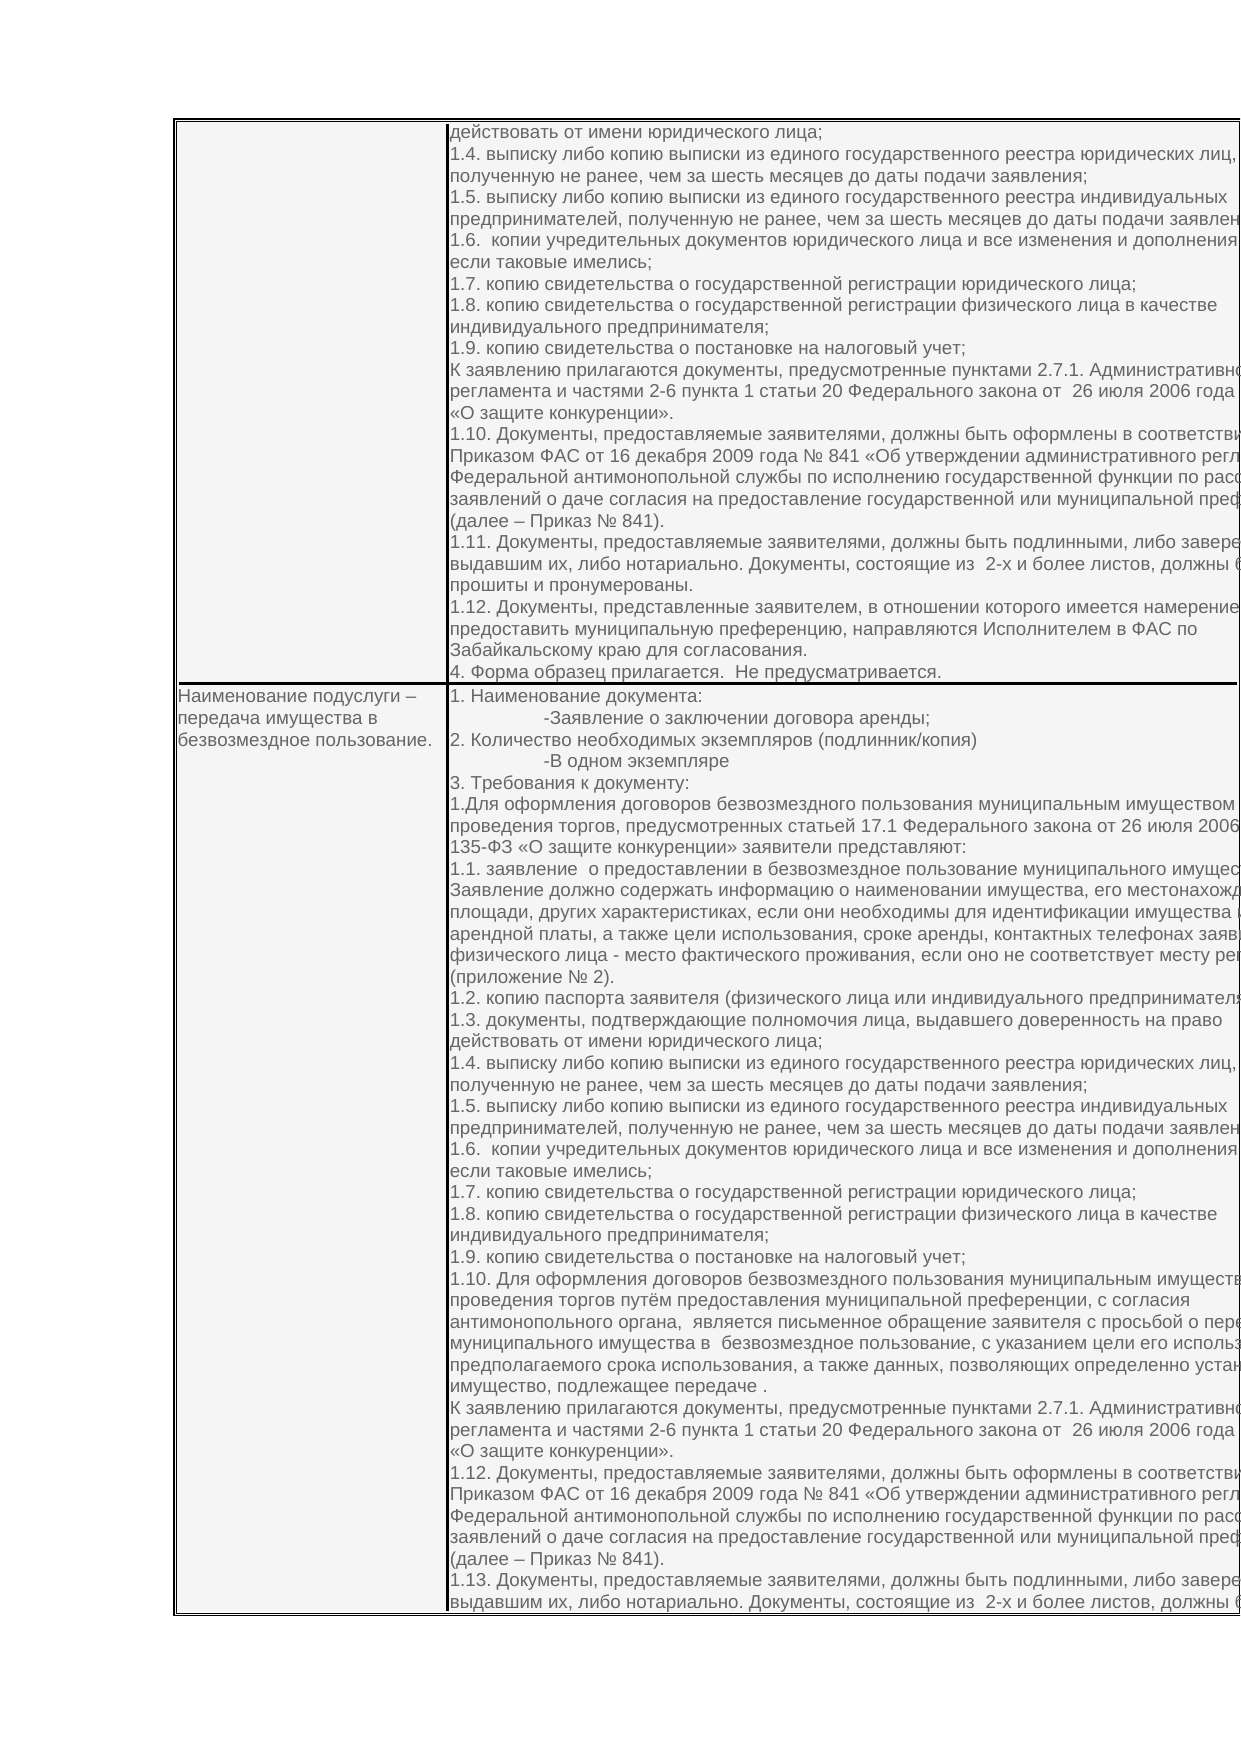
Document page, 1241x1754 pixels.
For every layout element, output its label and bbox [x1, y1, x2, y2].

table_cell [447, 122, 1239, 682]
table_cell [447, 682, 1239, 1612]
table_cell [177, 122, 447, 682]
table_cell [177, 682, 447, 1612]
